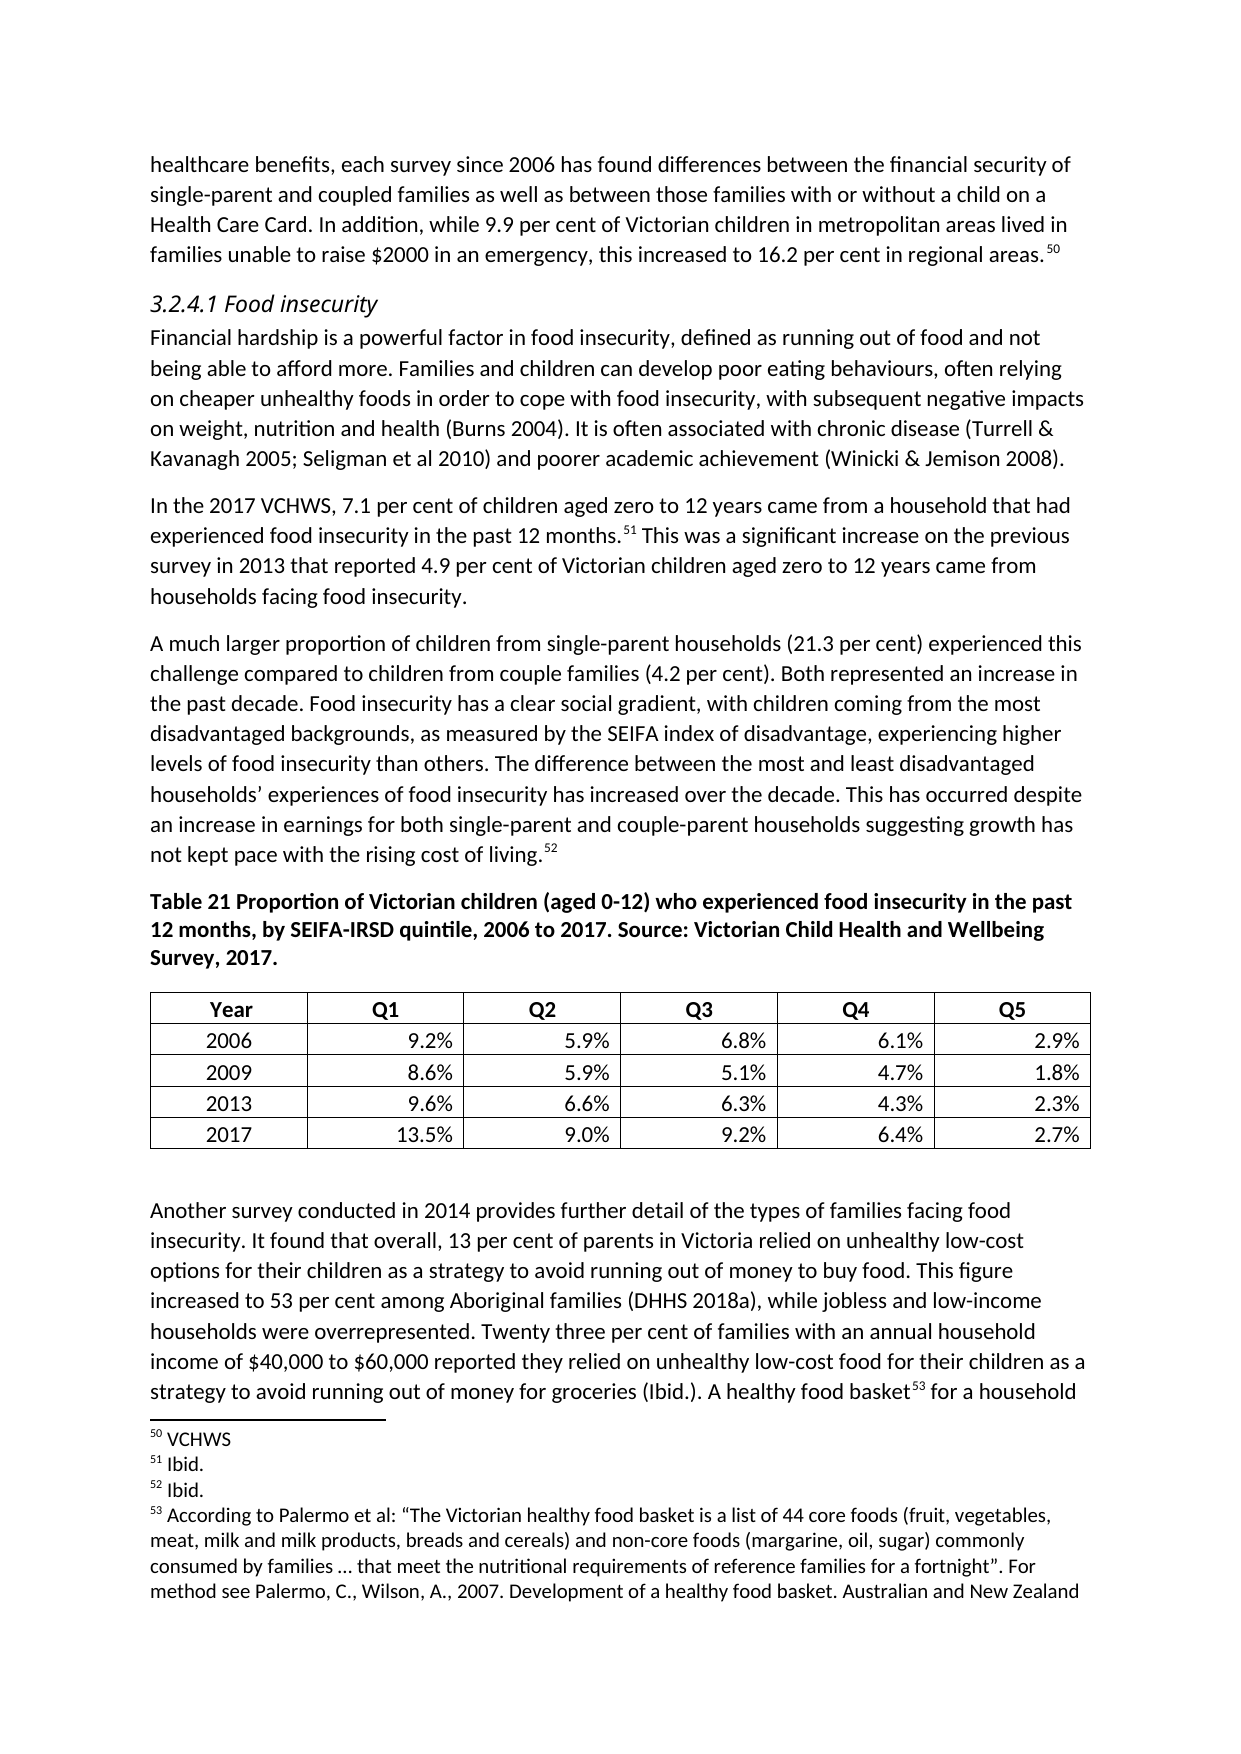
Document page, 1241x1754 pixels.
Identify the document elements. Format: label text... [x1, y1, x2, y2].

table_cell 2017 [151, 1118, 307, 1148]
table_header Q1 [308, 993, 463, 1023]
table_header Q3 [621, 993, 777, 1023]
text A much larger proportion of children from single-parent households (21.3 per cent) experienced this challenge compared to children from couple families (4.2 per cent). Both represented an increase in the past decade. Food insecurity has a clear social gradient, with children coming from the most disadvantaged backgrounds, as measured by the SEIFA index of disadvantage, experiencing higher levels of food insecurity than others. The difference between the most and least disadvantaged households’ experiences of food insecurity has increased over the decade. This has occurred despite an increase in earnings for both single-parent and couple-parent households suggesting growth has not kept pace with the rising cost of living. [150, 629, 1090, 868]
table_cell 2009 [151, 1055, 307, 1086]
table_cell 6.1% [778, 1024, 934, 1054]
table_cell 13.5% [308, 1118, 463, 1148]
table_cell 4.7% [778, 1055, 934, 1086]
table_cell 6.4% [778, 1118, 934, 1148]
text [150, 1196, 1090, 1405]
table_cell 5.1% [621, 1055, 777, 1086]
table_cell 1.8% [935, 1055, 1090, 1086]
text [150, 150, 1090, 269]
table_cell 6.3% [621, 1087, 777, 1117]
table_cell 2006 [151, 1024, 307, 1054]
table_cell 8.6% [308, 1055, 463, 1086]
table_cell 4.3% [778, 1087, 934, 1117]
text Table 21 Proportion of Victorian children (aged 0-12) who experienced food insecurity in the past 12 months, by SEIFA-IRSD quintile, 2006 to 2017. Source: Victorian Child Health and Wellbeing Survey, 2017. [150, 887, 1090, 971]
subtitle 3.2.4.1 Food insecurity [150, 287, 1090, 319]
table_header Year [151, 993, 307, 1023]
text In the 2017 VCHWS, 7.1 per cent of children aged zero to 12 years came from a household that had experienced food insecurity in the past 12 months. This was a significant increase on the previous survey in 2013 that reported 4.9 per cent of Victorian children aged zero to 12 years came from households facing food insecurity. [150, 491, 1090, 610]
table_header Q4 [778, 993, 934, 1023]
table_cell 5.9% [464, 1024, 620, 1054]
table_cell 9.2% [621, 1118, 777, 1148]
table_cell 2013 [151, 1087, 307, 1117]
table_cell 9.6% [308, 1087, 463, 1117]
text Financial hardship is a powerful factor in food insecurity, defined as running out of food and not being able to afford more. Families and children can develop poor eating behaviours, often relying on cheaper unhealthy foods in order to cope with food insecurity, with subsequent negative impacts on weight, nutrition and health (Burns 2004). It is often associated with chronic disease (Turrell & Kavanagh 2005; Seligman et al 2010) and poorer academic achievement (Winicki & Jemison 2008). [150, 323, 1090, 472]
table_header Q5 [935, 993, 1090, 1023]
table_cell 2.9% [935, 1024, 1090, 1054]
table_cell 5.9% [464, 1055, 620, 1086]
table_cell 9.0% [464, 1118, 620, 1148]
table_cell 6.6% [464, 1087, 620, 1117]
table_cell 9.2% [308, 1024, 463, 1054]
table_cell 2.3% [935, 1087, 1090, 1117]
table_cell 2.7% [935, 1118, 1090, 1148]
table_cell 6.8% [621, 1024, 777, 1054]
table_header Q2 [464, 993, 620, 1023]
